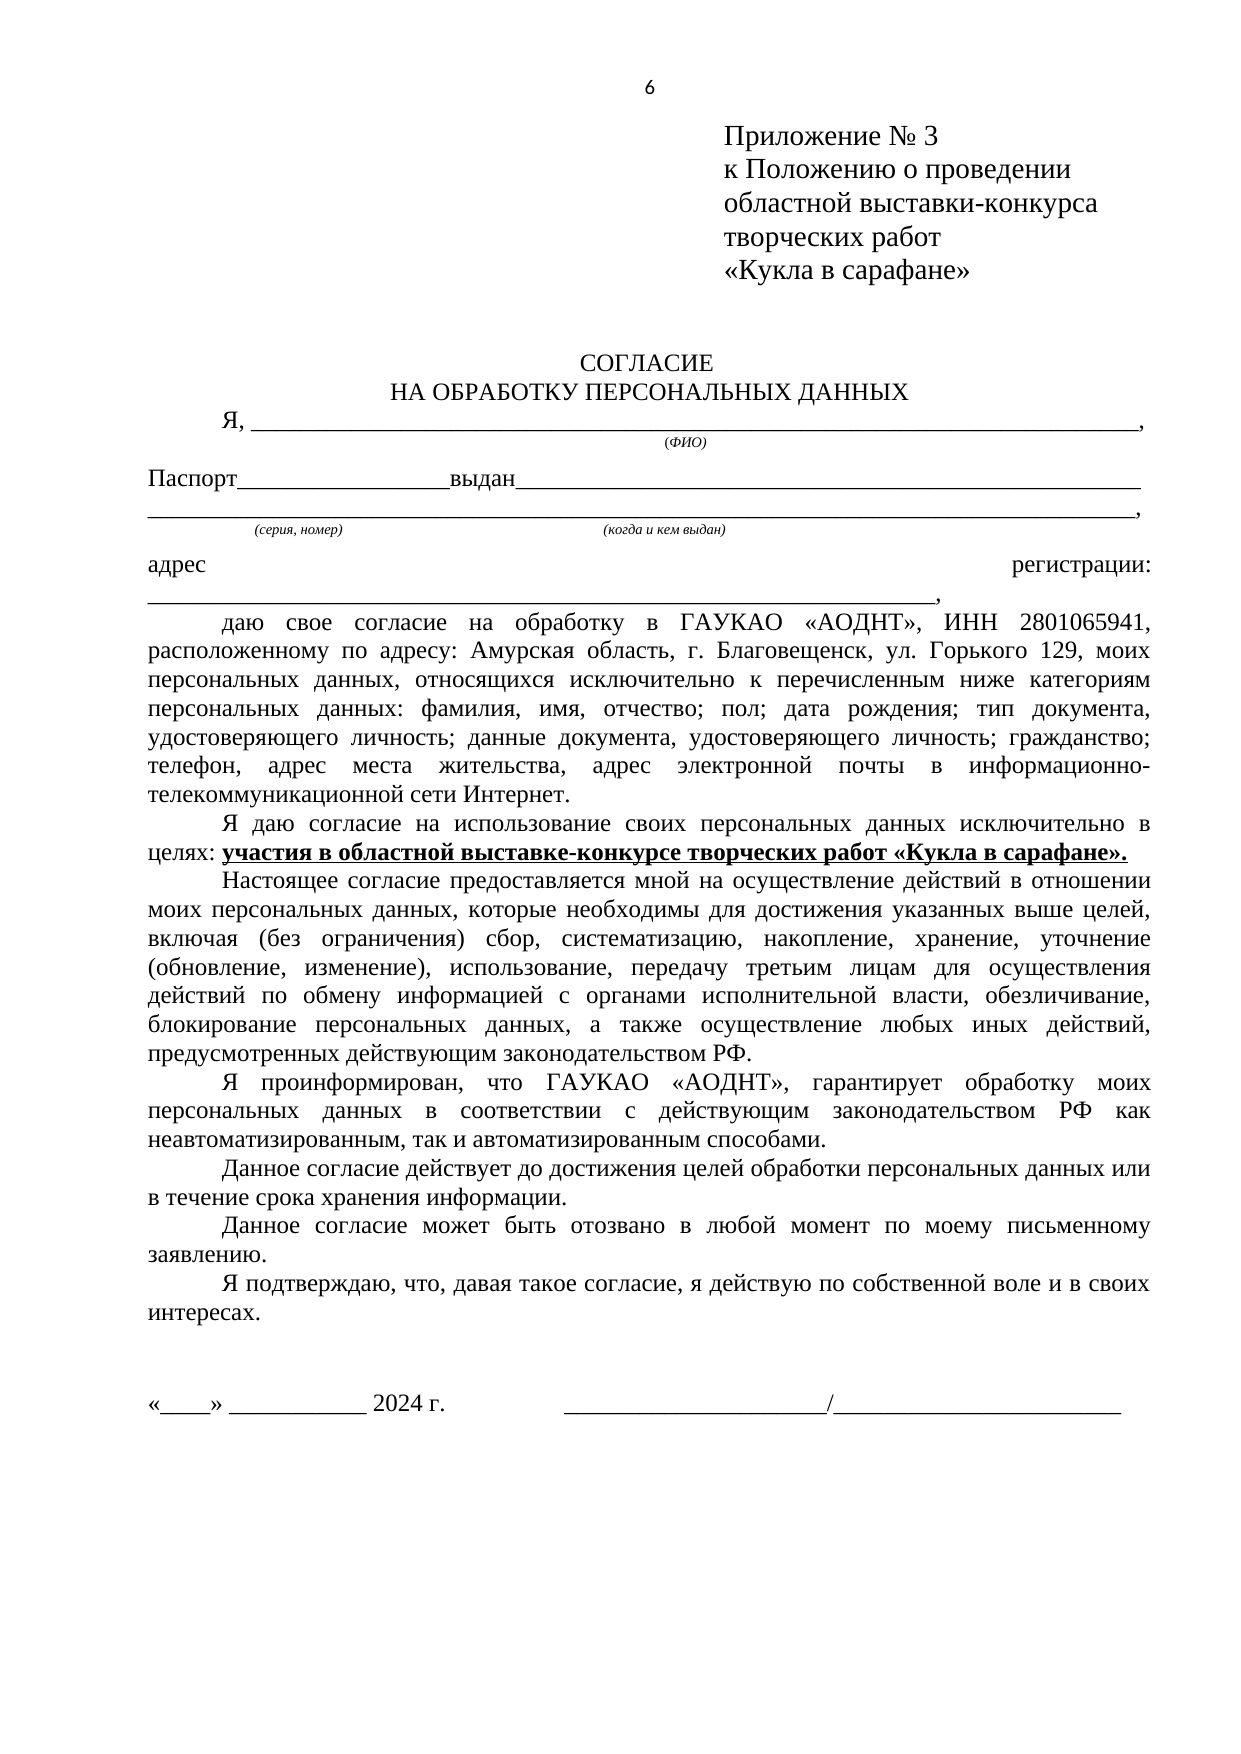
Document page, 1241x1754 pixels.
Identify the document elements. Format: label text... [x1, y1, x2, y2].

text Данное согласие действует до достижения целей обработки персональных данных или в течение срока хранения информации. [148, 1153, 1152, 1211]
text Я проинформирован, что ГАУКАО «АОДНТ», гарантирует обработку моих персональных данных в соответствии с действующим законодательством РФ как неавтоматизированным, так и автоматизированным способами. [148, 1067, 1152, 1153]
text Я даю согласие на использование своих персональных данных исключительно в целях: участия в областной выставке-конкурсе творческих работ «Кукла в сарафане». [148, 808, 1152, 866]
text даю свое согласие на обработку в ГАУКАО «АОДНТ», ИНН 2801065941, расположенному по адресу: Амурская область, г. Благовещенск, ул. Горького 129, моих персональных данных, относящихся исключительно к перечисленным ниже категориям персональных данных: фамилия, имя, отчество; пол; дата рождения; тип документа, удостоверяющего личность; данные документа, удостоверяющего личность; гражданство; телефон, адрес места жительства, адрес электронной почты в информационно-телекоммуникационной сети Интернет. [148, 607, 1152, 808]
text Данное согласие может быть отозвано в любой момент по моему письменному заявлению. [148, 1211, 1152, 1268]
text Я подтверждаю, что, давая такое согласие, я действую по собственной воле и в своих интересах. [148, 1268, 1152, 1326]
text к Положению о проведении [724, 152, 1152, 185]
text Приложение № 3 [724, 118, 1152, 152]
text (серия, номер) (когда и кем выдан) [148, 521, 1152, 549]
text областной выставки-конкурса творческих работ [723, 185, 1152, 252]
text Паспорт_________________выдан__________________________________________________ _______________________________________________________________________________, [148, 463, 1152, 521]
text «Кукла в сарафане» [723, 252, 1152, 286]
text Настоящее согласие предоставляется мной на осуществление действий в отношении моих персональных данных, которые необходимы для достижения указанных выше целей, включая (без ограничения) сбор, систематизацию, накопление, хранение, уточнение (обновление, изменение), использование, передачу третьим лицам для осуществления действий по обмену информацией с органами исполнительной власти, обезличивание, блокирование персональных данных, а также осуществление любых иных действий, предусмотренных действующим законодательством РФ. [148, 866, 1152, 1067]
text «____» ___________ 2024 г. _____________________/_______________________ [148, 1388, 1152, 1417]
text (ФИО) [148, 434, 1152, 463]
text Я, _______________________________________________________________________, [148, 406, 1152, 434]
text адрес регистрации: _______________________________________________________________, [148, 549, 1152, 607]
text СОГЛАСИЕ НА ОБРАБОТКУ ПЕРСОНАЛЬНЫХ ДАННЫХ [148, 348, 1152, 406]
